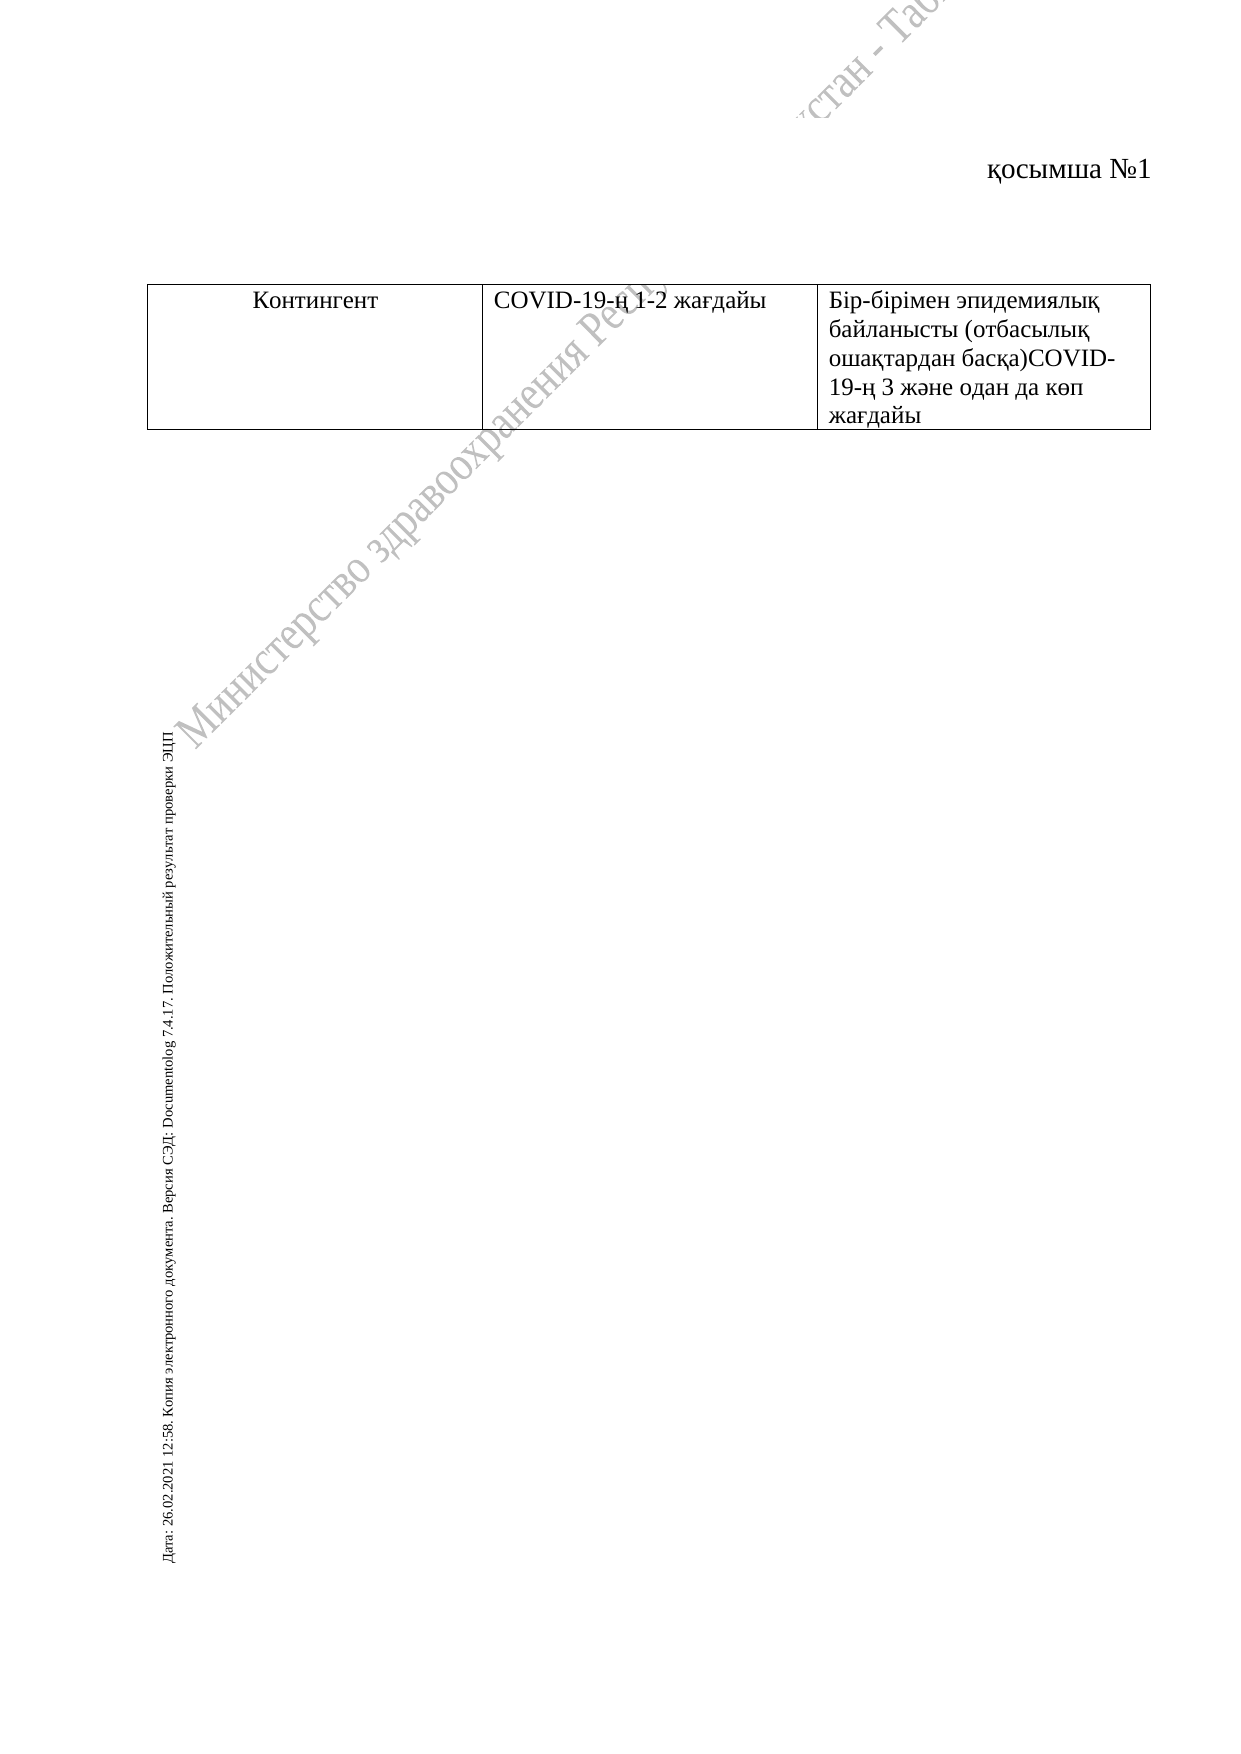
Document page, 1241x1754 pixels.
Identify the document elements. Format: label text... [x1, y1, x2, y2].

table_header Контингент [148, 285, 482, 429]
text қосымша №1 [148, 152, 1152, 185]
table_header Бір-бірімен эпидемиялық байланысты (отбасылық ошақтардан басқа)COVID-19-ң 3 және одан да көп жағдайы [818, 285, 1150, 429]
table_header COVID-19-ң 1-2 жағдайы [483, 285, 817, 429]
